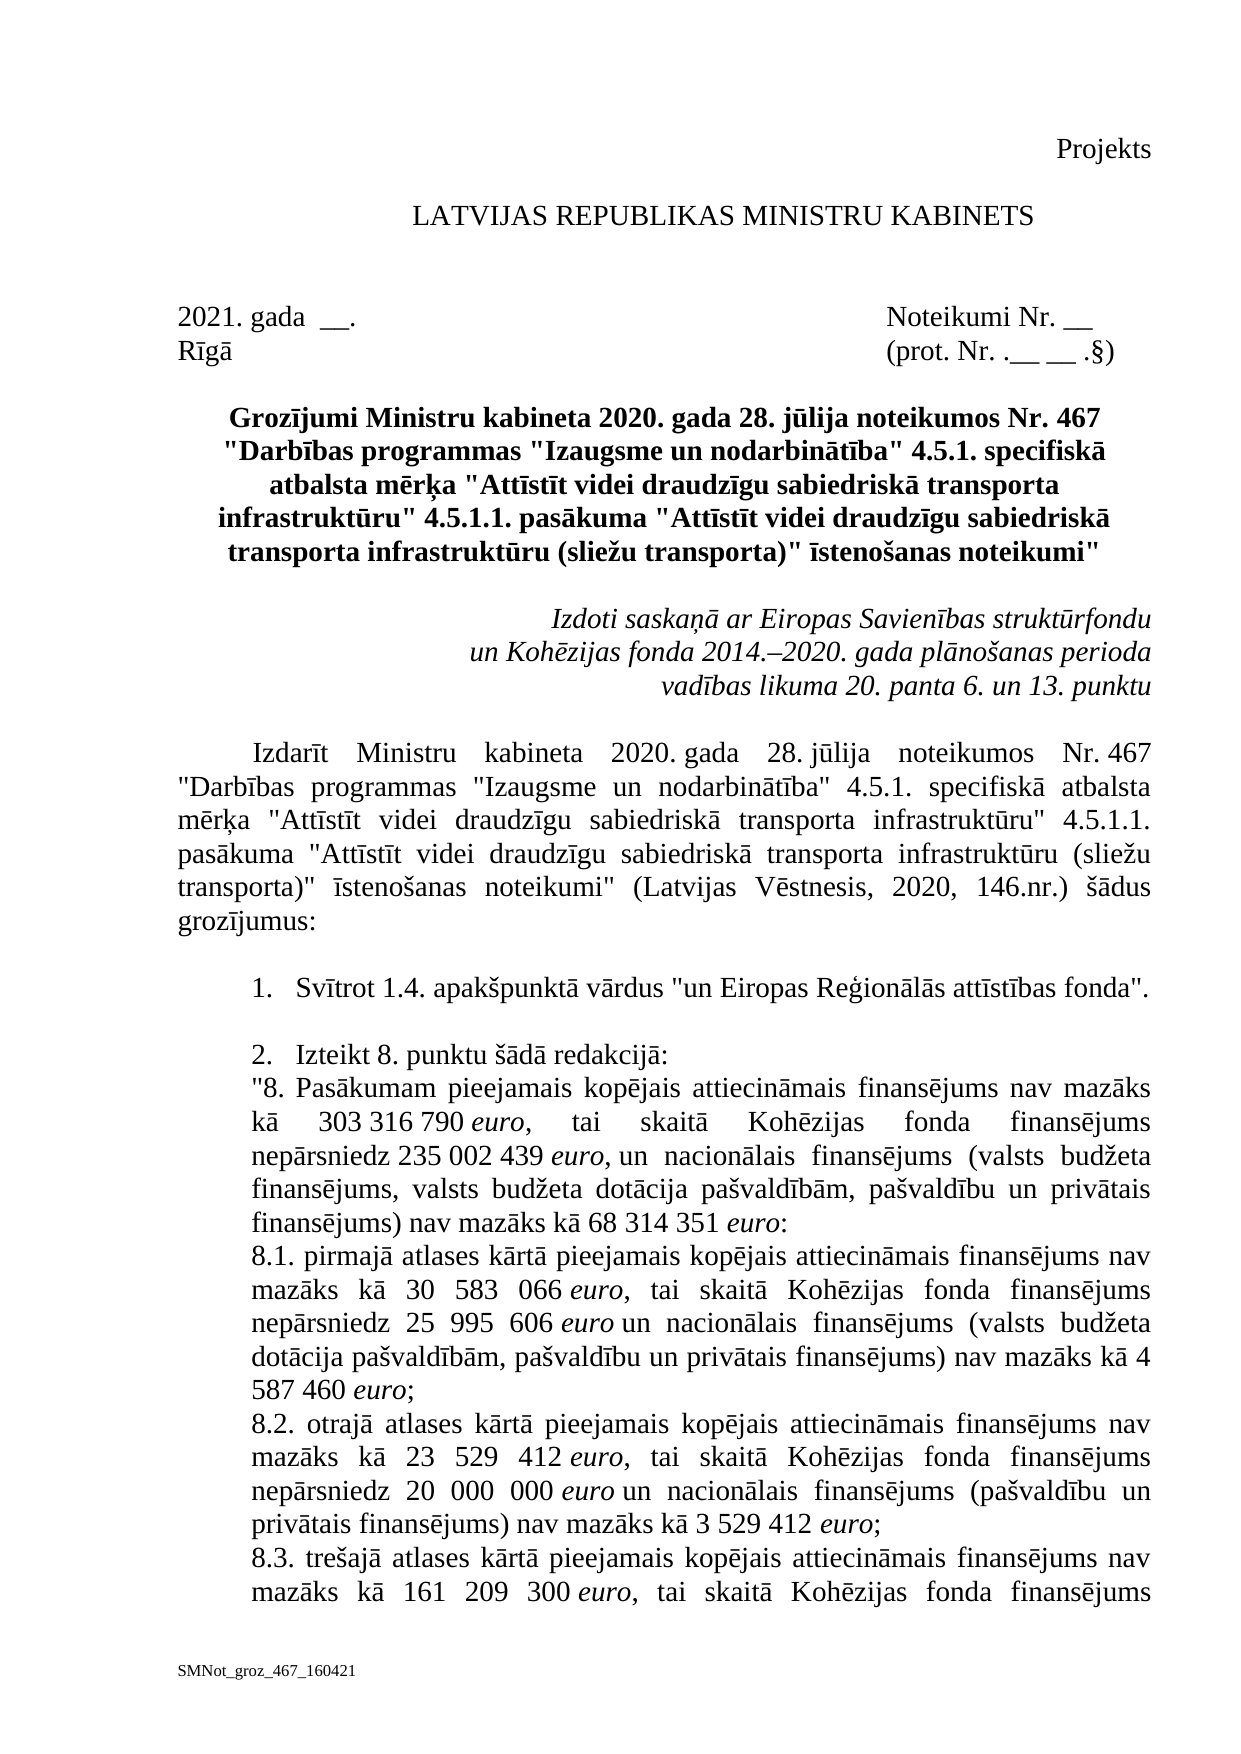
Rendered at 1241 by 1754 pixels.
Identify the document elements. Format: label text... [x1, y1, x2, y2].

text LATVIJAS REPUBLIKAS MINISTRU KABINETS [236, 198, 1152, 232]
text vadības likuma 20. panta 6. un 13. punktu [177, 668, 1152, 702]
list Svītrot 1.4. apakšpunktā vārdus "un Eiropas Reģionālās attīstības fonda". [177, 970, 1152, 1003]
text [251, 1540, 1152, 1607]
text un Kohēzijas fonda 2014.–2020. gada plānošanas perioda [177, 634, 1152, 668]
text 2021. gada __. Noteikumi Nr. __ [177, 299, 1152, 333]
text Projekts [177, 131, 1152, 165]
text Izdoti saskaņā ar Eiropas Savienības struktūrfondu [177, 601, 1152, 634]
text Izdarīt Ministru kabineta 2020. gada 28. jūlija noteikumos Nr. 467 "Darbības programmas "Izaugsme un nodarbinātība" 4.5.1. specifiskā atbalsta mērķa "Attīstīt videi draudzīgu sabiedriskā transporta infrastruktūru" 4.5.1.1. pasākuma "Attīstīt videi draudzīgu sabiedriskā transporta infrastruktūru (sliežu transporta)" īstenošanas noteikumi" (Latvijas Vēstnesis, 2020, 146.nr.) šādus grozījumus: [177, 735, 1152, 936]
text 8.1. pirmajā atlases kārtā pieejamais kopējais attiecināmais finansējums nav mazāks kā 30 583 066 euro, tai skaitā Kohēzijas fonda finansējums nepārsniedz 25 995 606 euro un nacionālais finansējums (valsts budžeta dotācija pašvaldībām, pašvaldību un privātais finansējums) nav mazāks kā 4 587 460 euro; [251, 1238, 1152, 1406]
text Grozījumi Ministru kabineta 2020. gada 28. jūlija noteikumos Nr. 467 "Darbības programmas "Izaugsme un nodarbinātība" 4.5.1. specifiskā atbalsta mērķa "Attīstīt videi draudzīgu sabiedriskā transporta infrastruktūru" 4.5.1.1. pasākuma "Attīstīt videi draudzīgu sabiedriskā transporta infrastruktūru (sliežu transporta)" īstenošanas noteikumi" [177, 400, 1152, 567]
text 8.2. otrajā atlases kārtā pieejamais kopējais attiecināmais finansējums nav mazāks kā 23 529 412 euro, tai skaitā Kohēzijas fonda finansējums nepārsniedz 20 000 000 euro un nacionālais finansējums (pašvaldību un privātais finansējums) nav mazāks kā 3 529 412 euro; [251, 1406, 1152, 1540]
list Izteikt 8. punktu šādā redakcijā: [177, 1037, 1152, 1071]
text Rīgā (prot. Nr. .__ __ .§) [177, 333, 1152, 366]
text "8. Pasākumam pieejamais kopējais attiecināmais finansējums nav mazāks kā 303 316 790 euro, tai skaitā Kohēzijas fonda finansējums nepārsniedz 235 002 439 euro, un nacionālais finansējums (valsts budžeta finansējums, valsts budžeta dotācija pašvaldībām, pašvaldību un privātais finansējums) nav mazāks kā 68 314 351 euro: [251, 1071, 1152, 1238]
